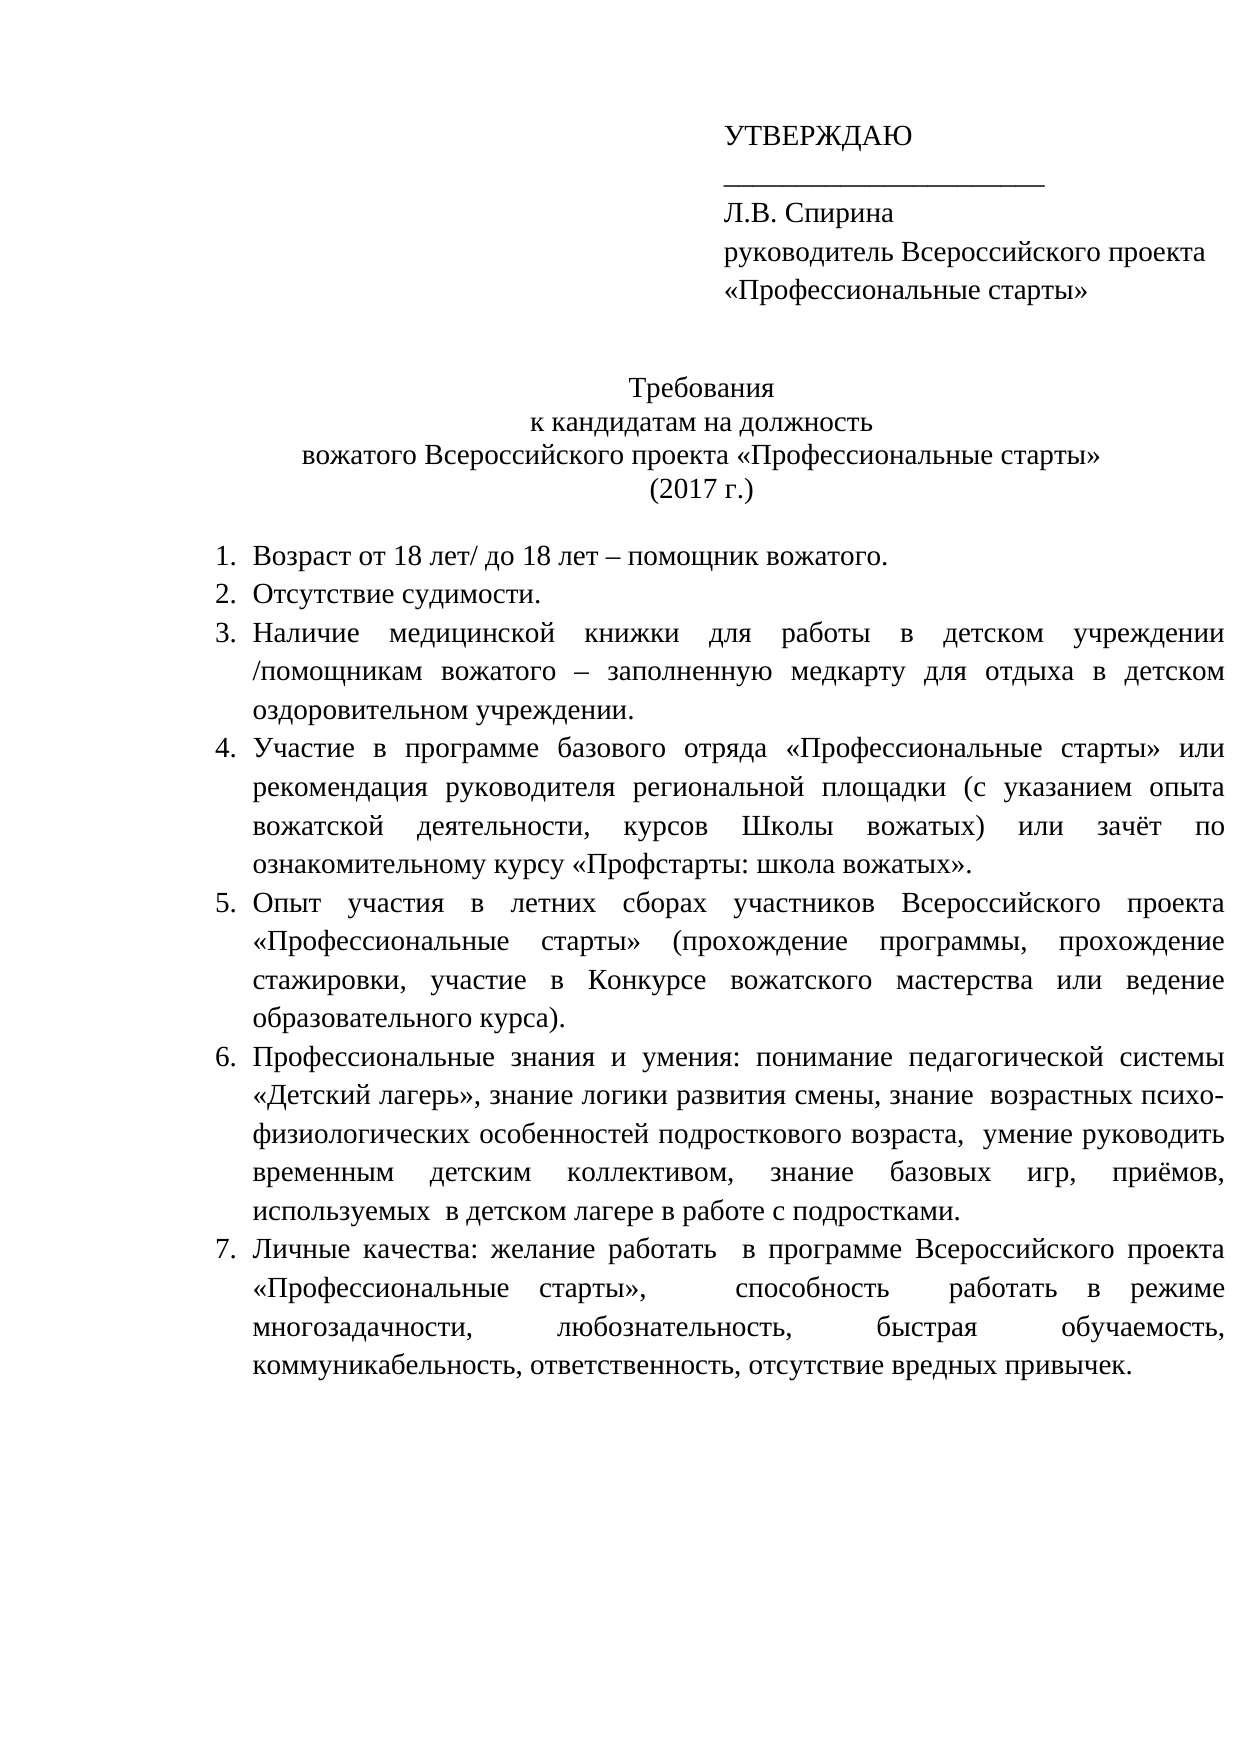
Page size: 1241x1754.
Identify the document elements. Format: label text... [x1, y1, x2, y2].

text Л.В. Спирина [177, 195, 1226, 229]
text к кандидатам на должность [177, 404, 1226, 437]
list Участие в программе базового отряда «Профессиональные старты» или рекомендация руководителя региональной площадки (с указанием опыта вожатской деятельности, курсов Школы вожатых) или зачёт по ознакомительному курсу «Профстарты: школа вожатых». [215, 731, 1226, 880]
text вожатого Всероссийского проекта «Профессиональные старты» [177, 437, 1226, 471]
list Наличие медицинской книжки для работы в детском учреждении /помощникам вожатого – заполненную медкарту для отдыха в детском оздоровительном учреждении. [215, 615, 1226, 726]
text Требования [177, 370, 1226, 404]
list Профессиональные знания и умения: понимание педагогической системы «Детский лагерь», знание логики развития смены, знание возрастных психо-физиологических особенностей подросткового возраста, умение руководить временным детским коллективом, знание базовых игр, приёмов, используемых в детском лагере в работе с подростками. [215, 1039, 1226, 1227]
text ______________________ [177, 157, 1226, 190]
list Отсутствие судимости. [215, 576, 1226, 610]
text руководитель Всероссийского проекта [177, 234, 1226, 267]
text «Профессиональные старты» [177, 272, 1226, 306]
text УТВЕРЖДАЮ [177, 118, 1226, 152]
text (2017 г.) [177, 471, 1226, 504]
list Личные качества: желание работать в программе Всероссийского проекта «Профессиональные старты», способность работать в режиме многозадачности, любознательность, быстрая обучаемость, коммуникабельность, ответственность, отсутствие вредных привычек. [215, 1232, 1226, 1381]
list Опыт участия в летних сборах участников Всероссийского проекта «Профессиональные старты» (прохождение программы, прохождение стажировки, участие в Конкурсе вожатского мастерства или ведение образовательного курса). [215, 885, 1226, 1034]
list Возраст от 18 лет/ до 18 лет – помощник вожатого. [215, 538, 1226, 571]
